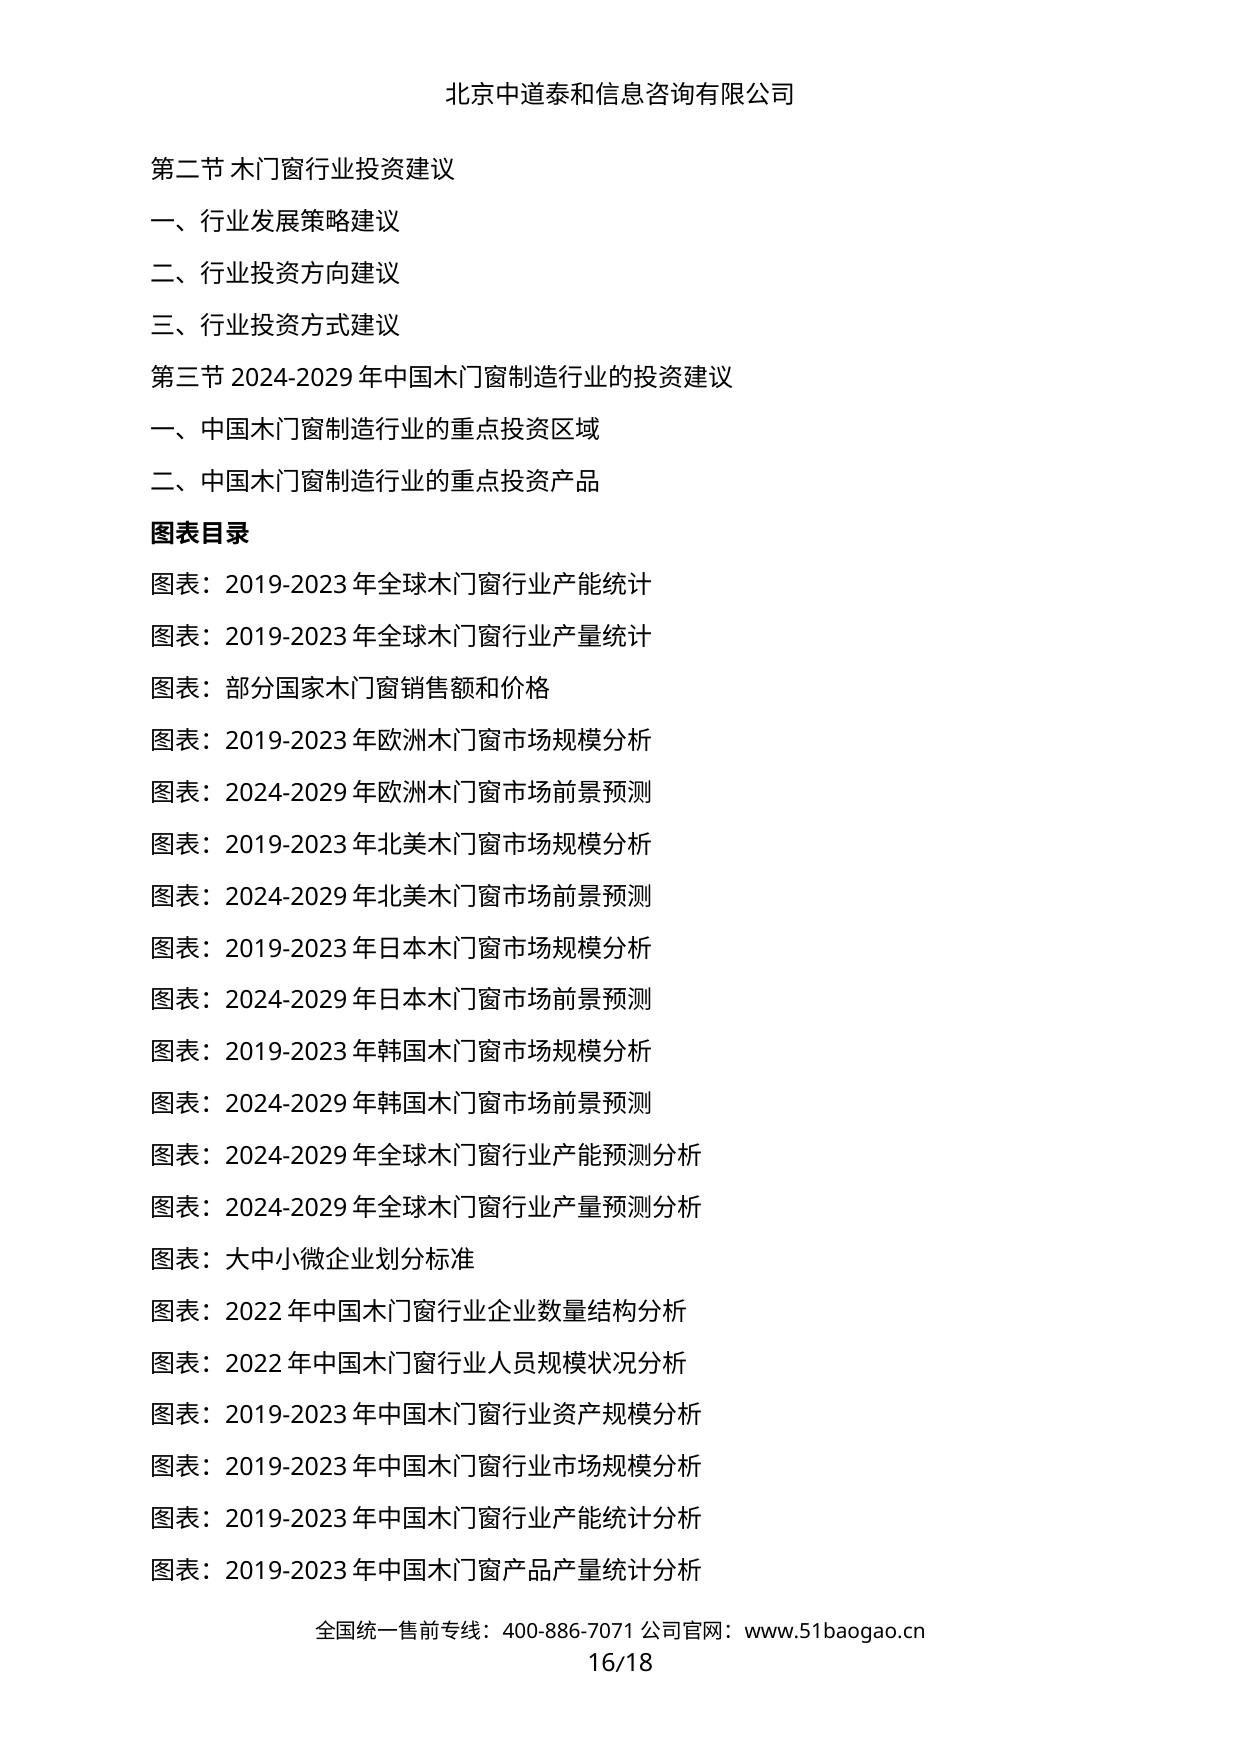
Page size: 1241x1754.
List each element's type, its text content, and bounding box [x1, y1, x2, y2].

text 二、行业投资方向建议 [150, 254, 1090, 290]
text 二、中国木门窗制造行业的重点投资产品 [150, 461, 1090, 497]
text 图表：2019-2023年欧洲木门窗市场规模分析 [150, 721, 1090, 757]
text 图表：2024-2029年欧洲木门窗市场前景预测 [150, 772, 1090, 809]
text 图表：2019-2023年全球木门窗行业产量统计 [150, 617, 1090, 653]
text 图表：2024-2029年全球木门窗行业产能预测分析 [150, 1136, 1090, 1172]
text 一、行业发展策略建议 [150, 202, 1090, 238]
text 图表：2019-2023年中国木门窗行业资产规模分析 [150, 1395, 1090, 1431]
text 图表：2019-2023年全球木门窗行业产能统计 [150, 565, 1090, 601]
text 第二节 木门窗行业投资建议 [150, 150, 1090, 186]
text 图表：2024-2029年日本木门窗市场前景预测 [150, 980, 1090, 1016]
text 一、中国木门窗制造行业的重点投资区域 [150, 409, 1090, 446]
text 图表：2019-2023年日本木门窗市场规模分析 [150, 928, 1090, 964]
text 图表：2024-2029年北美木门窗市场前景预测 [150, 876, 1090, 912]
text 图表：2019-2023年中国木门窗产品产量统计分析 [150, 1551, 1090, 1587]
text 图表：2019-2023年韩国木门窗市场规模分析 [150, 1032, 1090, 1068]
text 图表目录 [150, 513, 1090, 549]
text 图表：大中小微企业划分标准 [150, 1239, 1090, 1276]
text 图表：2024-2029年韩国木门窗市场前景预测 [150, 1084, 1090, 1120]
text 图表：2022年中国木门窗行业企业数量结构分析 [150, 1291, 1090, 1327]
text 第三节 2024-2029年中国木门窗制造行业的投资建议 [150, 357, 1090, 394]
text 图表：2024-2029年全球木门窗行业产量预测分析 [150, 1187, 1090, 1224]
text 图表：2019-2023年北美木门窗市场规模分析 [150, 824, 1090, 861]
text 图表：部分国家木门窗销售额和价格 [150, 669, 1090, 705]
text 图表：2019-2023年中国木门窗行业产能统计分析 [150, 1499, 1090, 1535]
text 图表：2022年中国木门窗行业人员规模状况分析 [150, 1343, 1090, 1379]
text 图表：2019-2023年中国木门窗行业市场规模分析 [150, 1447, 1090, 1483]
text 三、行业投资方式建议 [150, 306, 1090, 342]
